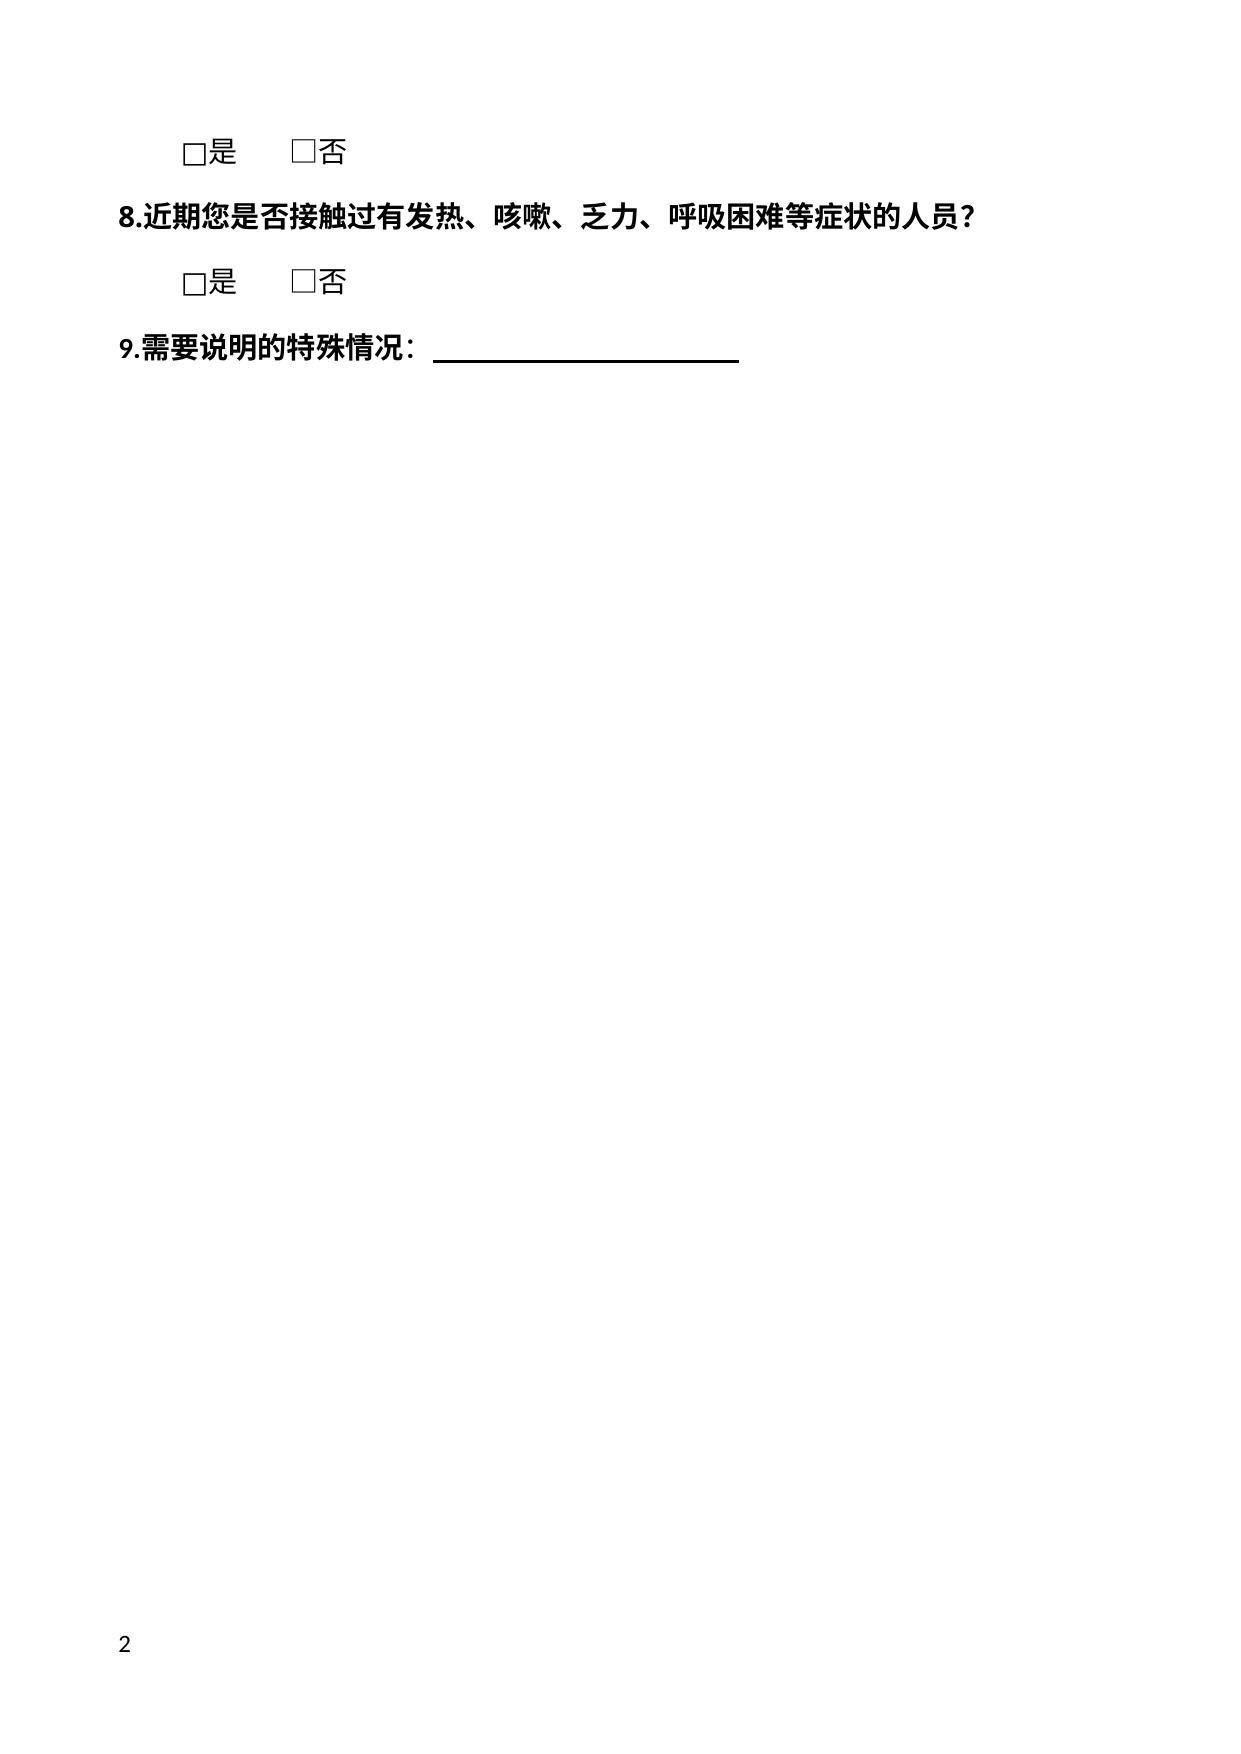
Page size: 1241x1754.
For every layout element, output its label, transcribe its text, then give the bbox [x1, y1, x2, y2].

text 8.近期您是否接触过有发热、咳嗽、乏力、呼吸困难等症状的人员？ [118, 182, 1122, 247]
text 9.需要说明的特殊情况： [118, 313, 1122, 378]
text □是 □否 [118, 117, 1122, 182]
text □是 □否 [118, 247, 1122, 313]
